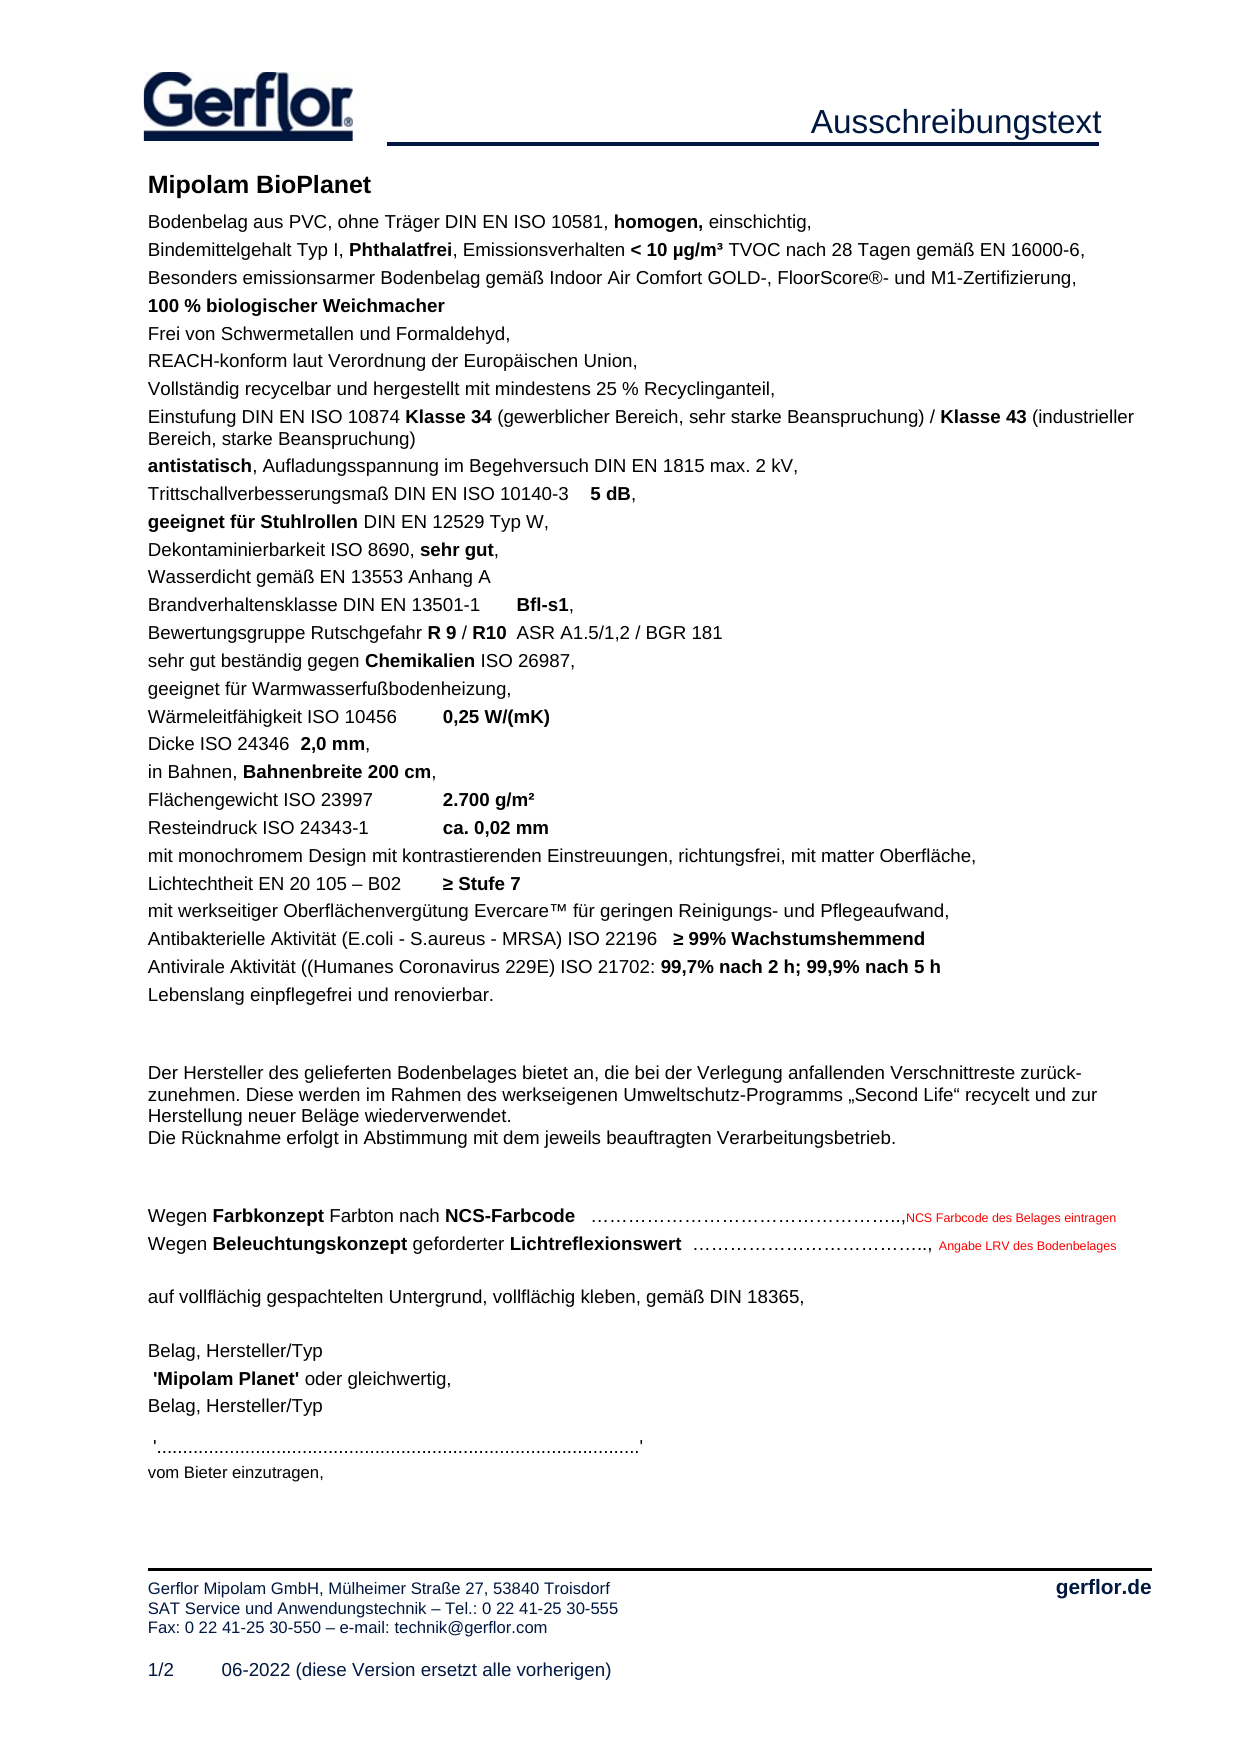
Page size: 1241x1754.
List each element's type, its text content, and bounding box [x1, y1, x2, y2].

text Resteindruck ISO 24343-1 ca. 0,02 mm [148, 817, 1152, 838]
text Lichtechtheit EN 20 105 – B02 ≥ Stufe 7 [148, 872, 1152, 894]
text auf vollflächig gespachtelten Untergrund, vollflächig kleben, gemäß DIN 18365, [148, 1286, 1152, 1308]
text geeignet für Stuhlrollen DIN EN 12529 Typ W, [148, 511, 1152, 532]
text geeignet für Warmwasserfußbodenheizung, [148, 678, 1152, 699]
text Antibakterielle Aktivität (E.coli - S.aureus - MRSA) ISO 22196 ≥ 99% Wachstumshemmend [148, 928, 1152, 949]
text Belag, Hersteller/Typ [148, 1395, 1152, 1417]
text Wärmeleitfähigkeit ISO 10456 0,25 W/(mK) [148, 705, 1152, 727]
text '.............................................................................................' [148, 1436, 1152, 1457]
text Trittschallverbesserungsmaß DIN EN ISO 10140-3 5 dB, [148, 483, 1152, 504]
text sehr gut beständig gegen Chemikalien ISO 26987, [148, 650, 1152, 671]
text REACH-konform laut Verordnung der Europäischen Union, [148, 350, 1152, 372]
text Vollständig recycelbar und hergestellt mit mindestens 25 % Recyclinganteil, [148, 378, 1152, 399]
text mit werkseitiger Oberflächenvergütung Evercare™ für geringen Reinigungs- und Pflegeaufwand, [148, 900, 1152, 922]
text Flächengewicht ISO 23997 2.700 g/m² [148, 789, 1152, 810]
text Lebenslang einpflegefrei und renovierbar. [148, 983, 1152, 1005]
text Bodenbelag aus PVC, ohne Träger DIN EN ISO 10581, homogen, einschichtig, [148, 211, 1152, 233]
text Der Hersteller des gelieferten Bodenbelages bietet an, die bei der Verlegung anfallenden Verschnittreste zurück-zunehmen. Diese werden im Rahmen des werkseigenen Umweltschutz-Programms „Second Life“ recycelt und zur Herstellung neuer Beläge wiederverwendet. Die Rücknahme erfolgt in Abstimmung mit dem jeweils beauftragten Verarbeitungsbetrieb. [148, 1062, 1152, 1148]
text Dekontaminierbarkeit ISO 8690, sehr gut, [148, 538, 1152, 560]
text Wasserdicht gemäß EN 13553 Anhang A [148, 566, 1152, 588]
text Bindemittelgehalt Typ I, Phthalatfrei, Emissionsverhalten < 10 µg/m³ TVOC nach 28 Tagen gemäß EN 16000-6, [148, 239, 1152, 260]
text Wegen Beleuchtungskonzept geforderter Lichtreflexionswert ……………………………….., Angabe LRV des Bodenbelages [148, 1233, 1152, 1255]
text 100 % biologischer Weichmacher [148, 294, 1152, 316]
text Bewertungsgruppe Rutschgefahr R 9 / R10 ASR A1.5/1,2 / BGR 181 [148, 622, 1152, 643]
text 'Mipolam Planet' oder gleichwertig, [148, 1367, 1152, 1389]
picture [143, 72, 353, 141]
text Wegen Farbkonzept Farbton nach NCS-Farbcode …………………………………………..,NCS Farbcode des Belages eintragen [148, 1205, 1152, 1227]
text Belag, Hersteller/Typ [148, 1339, 1152, 1361]
text Dicke ISO 24346 2,0 mm, [148, 733, 1152, 755]
text Brandverhaltensklasse DIN EN 13501-1 Bfl-s1, [148, 594, 1152, 616]
text mit monochromem Design mit kontrastierenden Einstreuungen, richtungsfrei, mit matter Oberfläche, [148, 844, 1152, 866]
text Besonders emissionsarmer Bodenbelag gemäß Indoor Air Comfort GOLD-, FloorScore®- und M1-Zertifizierung, [148, 267, 1152, 288]
text in Bahnen, Bahnenbreite 200 cm, [148, 761, 1152, 783]
text antistatisch, Aufladungsspannung im Begehversuch DIN EN 1815 max. 2 kV, [148, 455, 1152, 477]
text Einstufung DIN EN ISO 10874 Klasse 34 (gewerblicher Bereich, sehr starke Beanspruchung) / Klasse 43 (industrieller Bereich, starke Beanspruchung) [148, 406, 1152, 449]
text Frei von Schwermetallen und Formaldehyd, [148, 322, 1152, 344]
text Mipolam BioPlanet [148, 170, 1152, 198]
text vom Bieter einzutragen, [148, 1463, 1152, 1482]
text Antivirale Aktivität ((Humanes Coronavirus 229E) ISO 21702: 99,7% nach 2 h; 99,9% nach 5 h [148, 956, 1152, 977]
